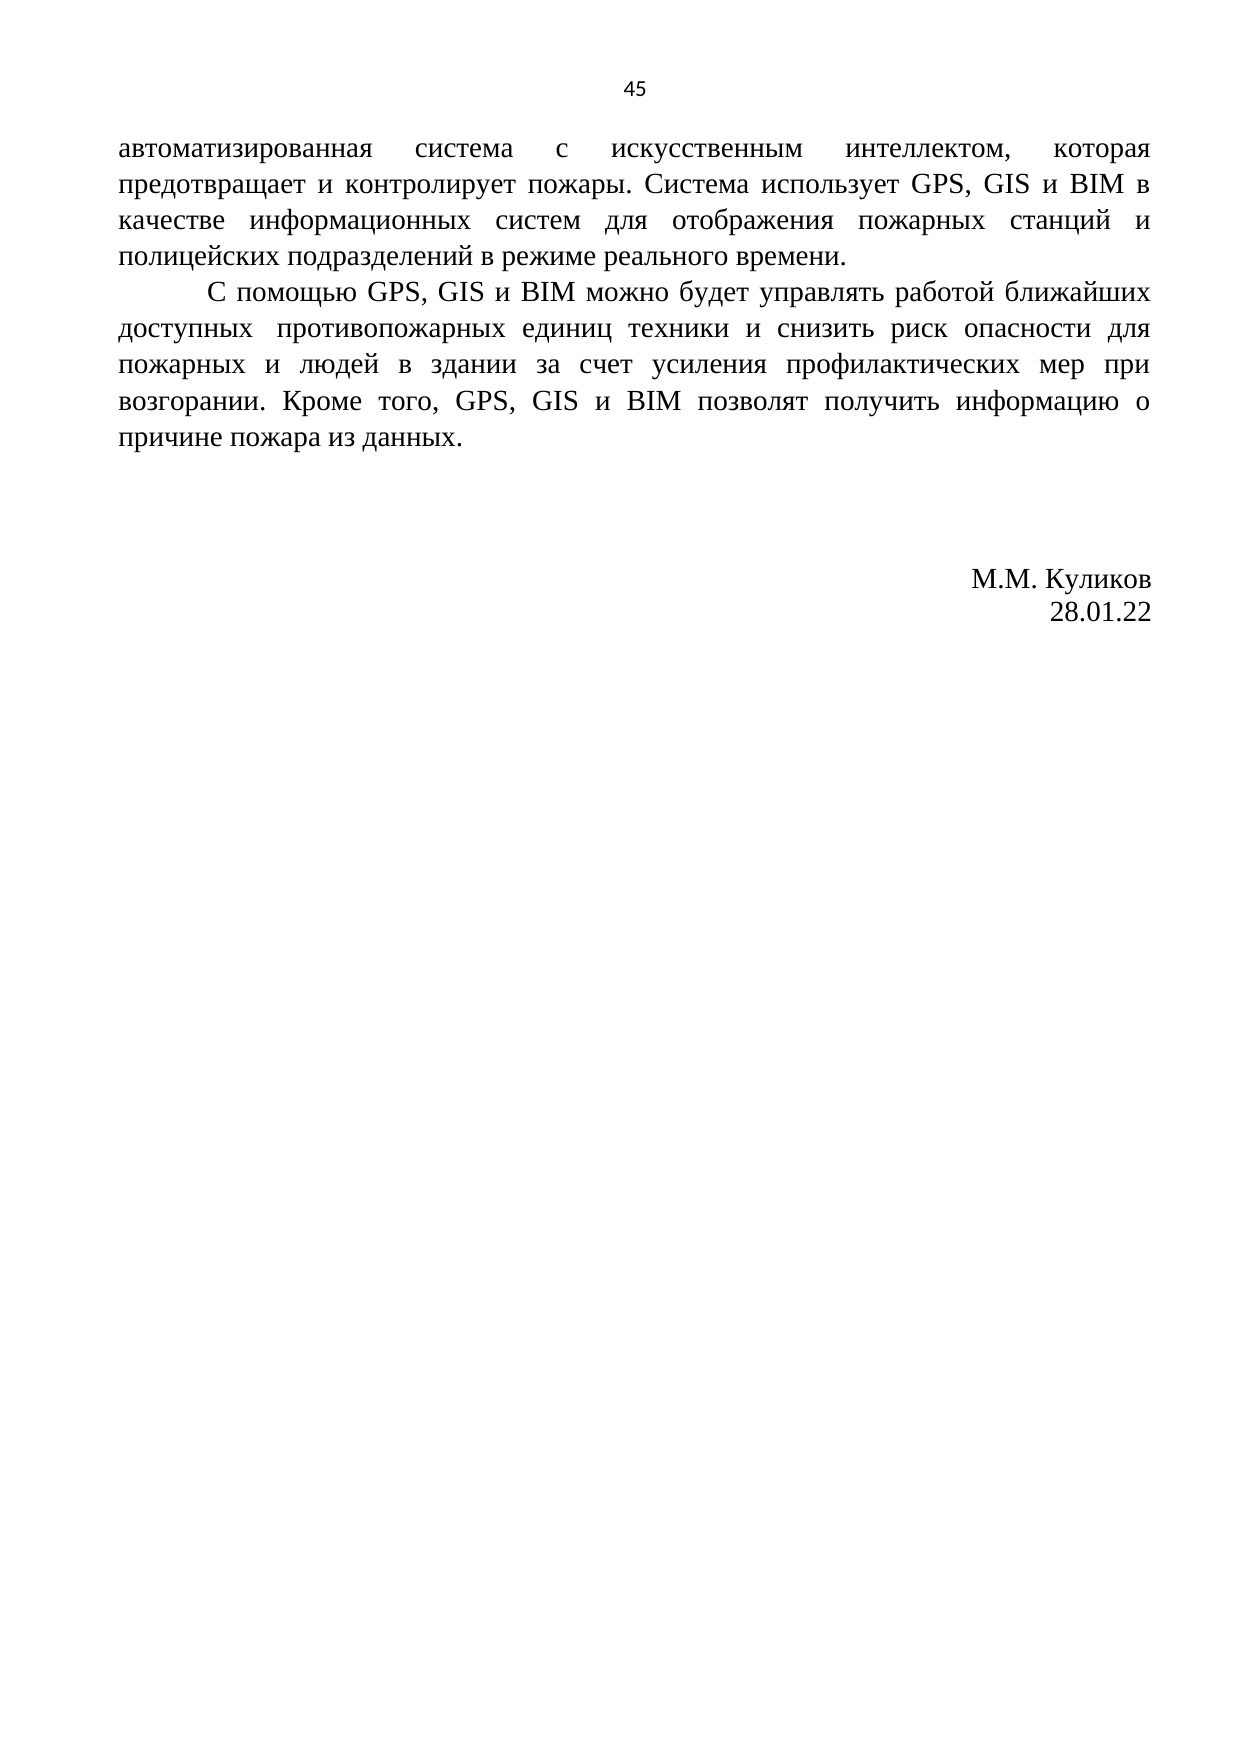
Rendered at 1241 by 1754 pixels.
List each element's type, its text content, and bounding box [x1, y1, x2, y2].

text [118, 130, 1152, 272]
text М.М. Куликов [118, 561, 1152, 594]
text 28.01.22 [118, 594, 1152, 628]
text С помощью GPS, GIS и BIM можно будет управлять работой ближайших доступных противопожарных единиц техники и снизить риск опасности для пожарных и людей в здании за счет усиления профилактических мер при возгорании. Кроме того, GPS, GIS и BIM позволят получить информацию о причине пожара из данных. [118, 274, 1152, 452]
